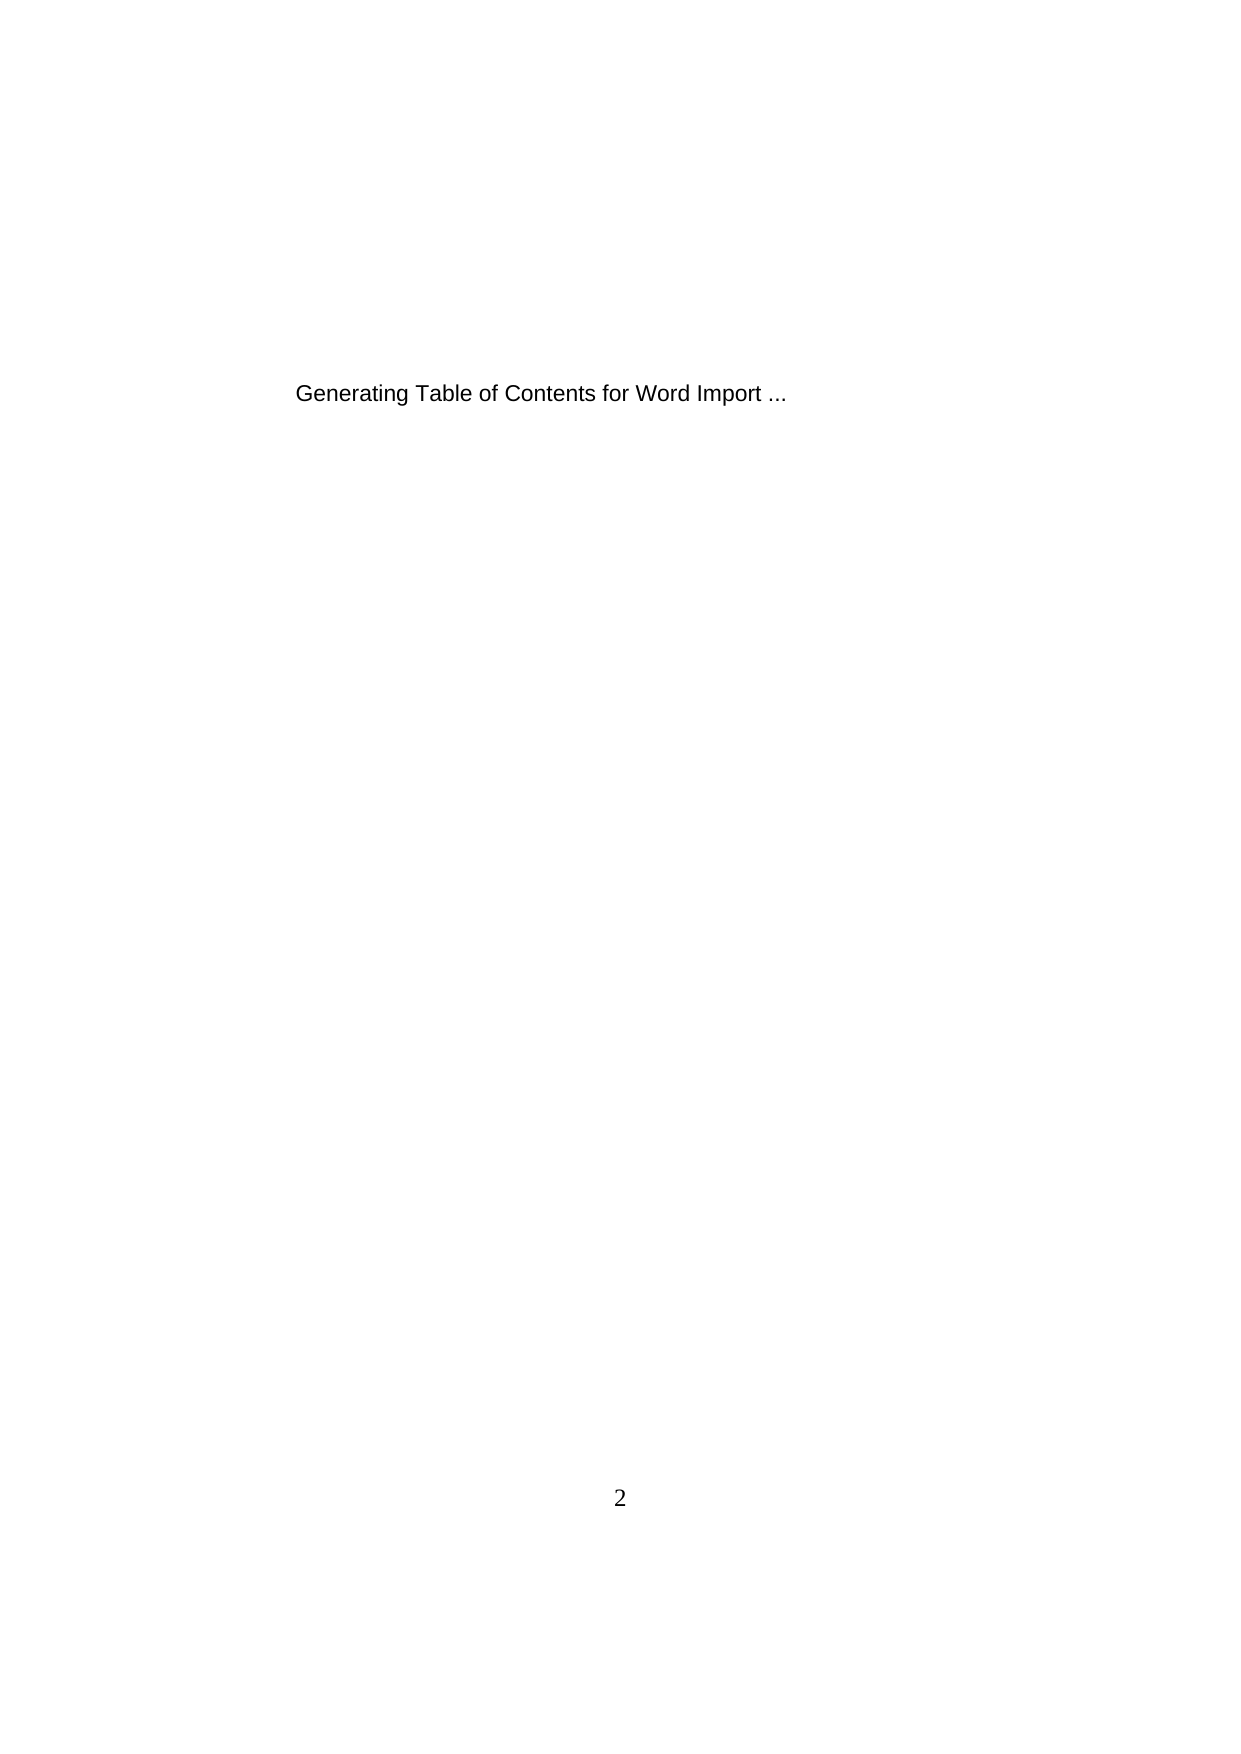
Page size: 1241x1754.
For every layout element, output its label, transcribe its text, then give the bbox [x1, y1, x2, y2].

text Generating Table of Contents for Word Import ... [295, 380, 945, 406]
